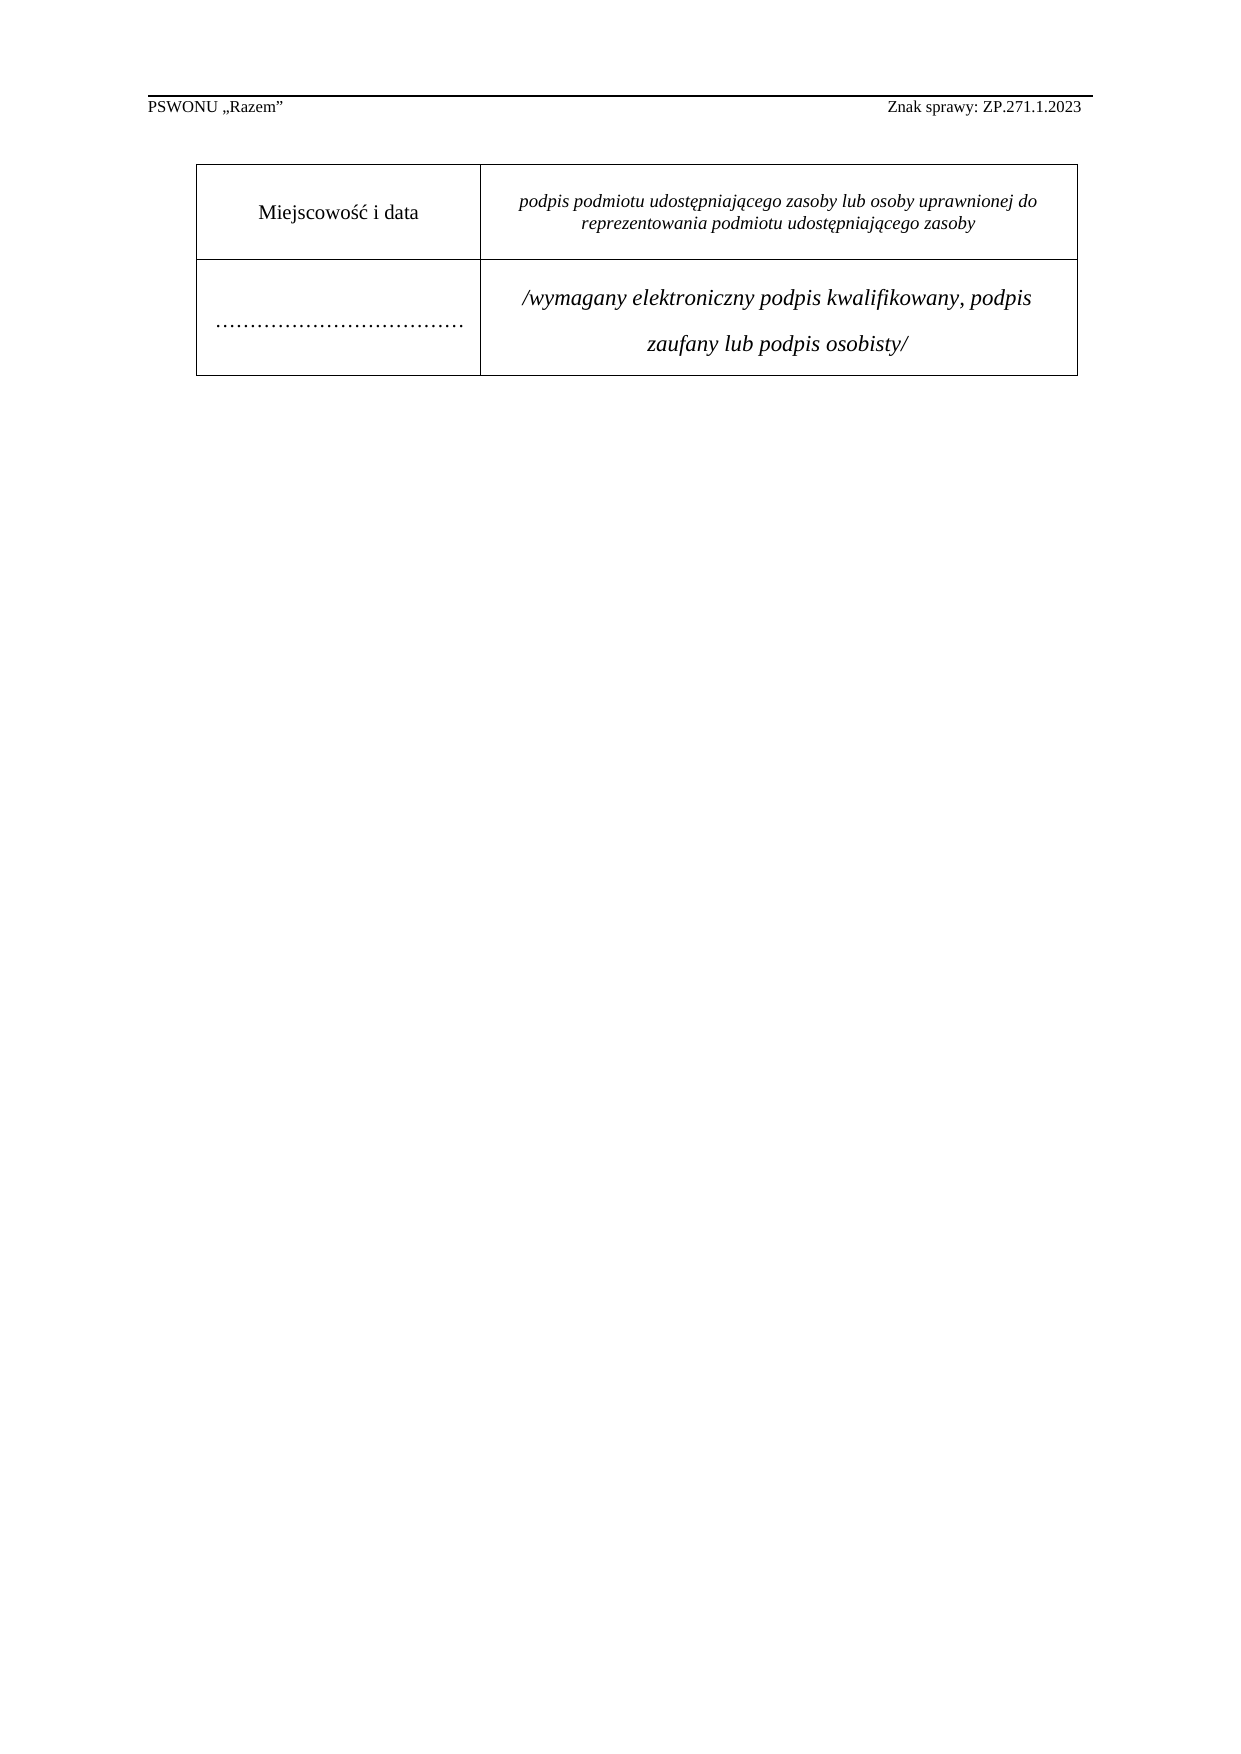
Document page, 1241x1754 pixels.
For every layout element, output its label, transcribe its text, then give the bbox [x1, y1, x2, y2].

table_cell /wymagany elektroniczny podpis kwalifikowany, podpis zaufany lub podpis osobisty/ [481, 260, 1077, 375]
table_header podpis podmiotu udostępniającego zasoby lub osoby uprawnionej do reprezentowania podmiotu udostępniającego zasoby [481, 165, 1077, 259]
table_cell ……………………………… [197, 260, 480, 375]
table_header Miejscowość i data [197, 165, 480, 259]
